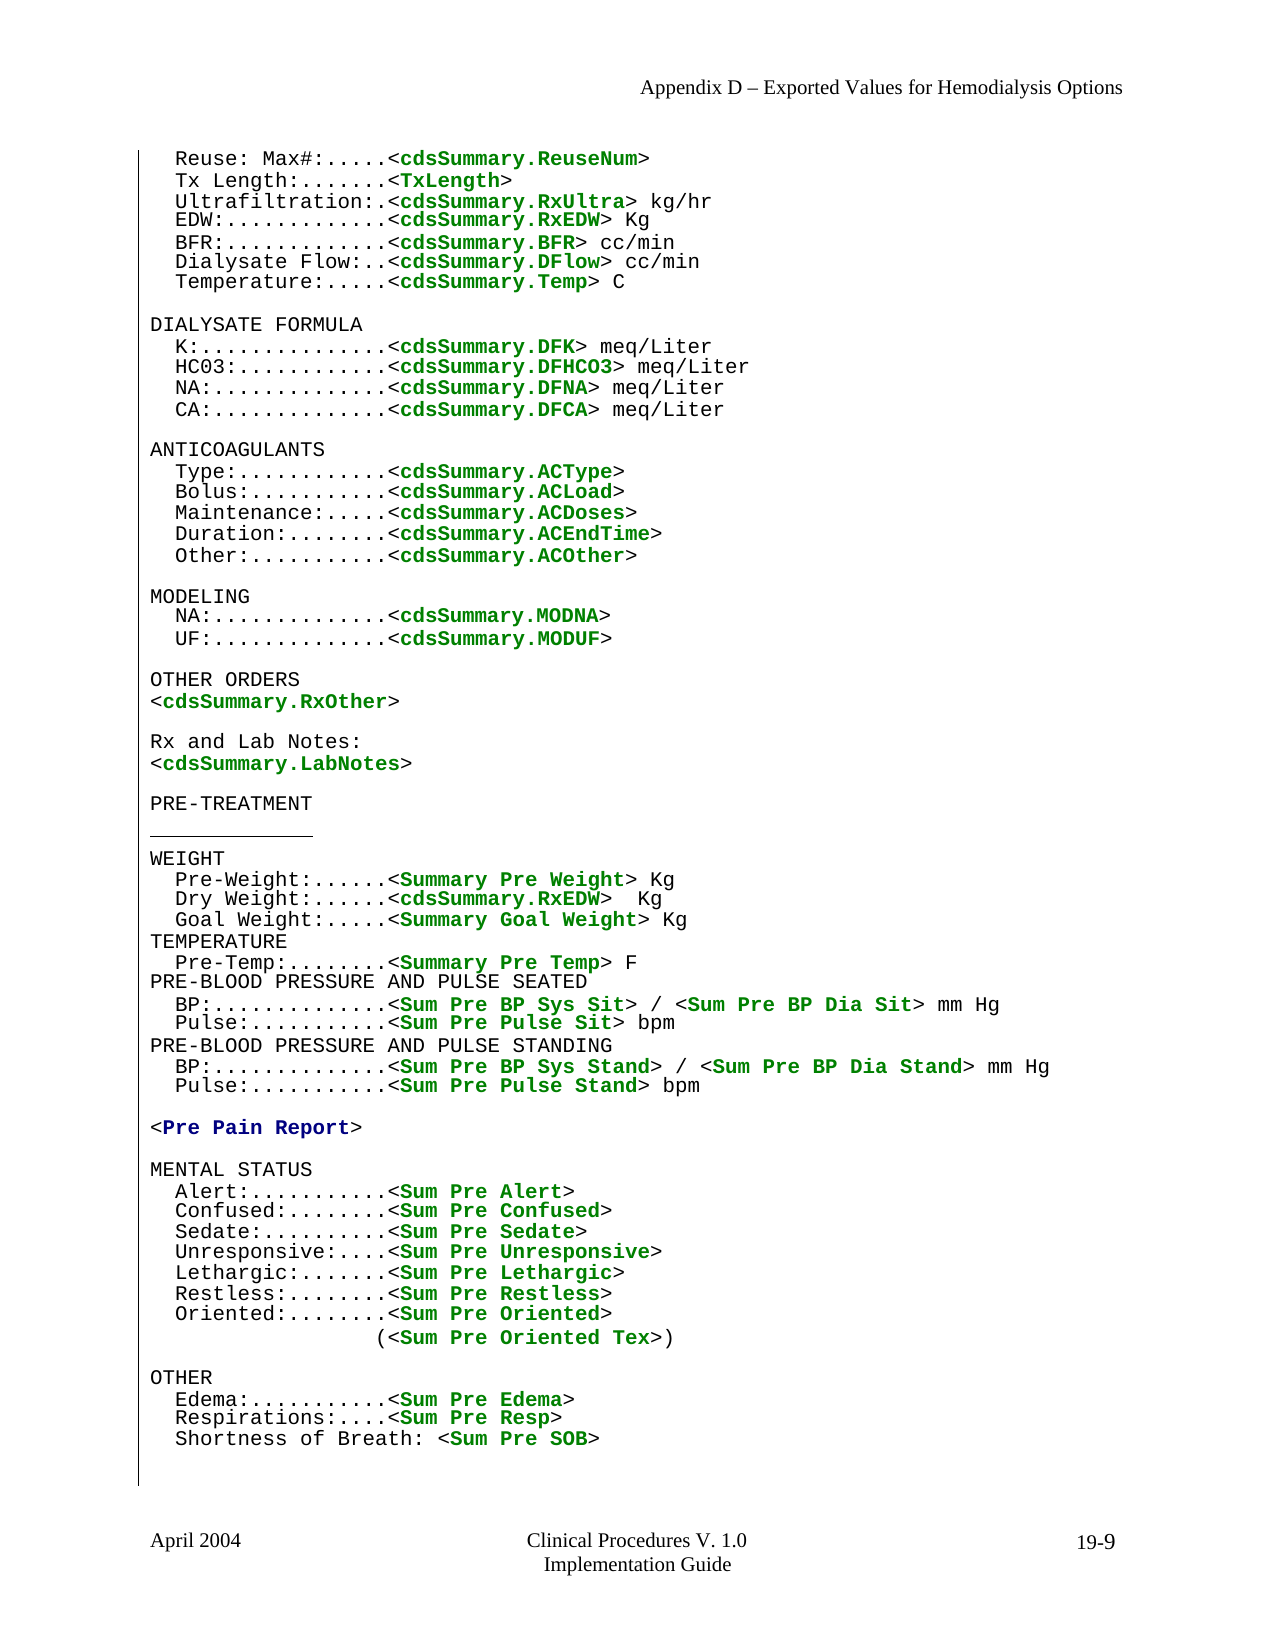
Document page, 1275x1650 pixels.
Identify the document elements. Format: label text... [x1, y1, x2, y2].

text CA:..............<cdsSummary.DFCA> meq/Liter [175, 399, 1210, 421]
text OTHER ORDERS [150, 668, 1210, 690]
text Ultrafiltration:.<cdsSummary.RxUltra> kg/hr EDW:.............<cdsSummary.RxEDW> Kg [175, 192, 714, 233]
text ANTICOAGULANTS [150, 439, 1210, 461]
text HC03:............<cdsSummary.DFHCO3> meq/Liter [175, 357, 1210, 378]
text PRE-TREATMENT [150, 793, 1210, 817]
text DIALYSATE FORMULA [150, 314, 1210, 336]
text Rx and Lab Notes: [150, 731, 1210, 753]
text Other: <cdsSummary.ACOther> [175, 545, 1210, 567]
text BP:..............<Sum Pre BP Sys Sit> / <Sum Pre BP Dia Sit> mm Hg Pulse:...........<Sum Pre Pulse Sit> bpm [175, 995, 1002, 1036]
text NA:..............<cdsSummary.DFNA> meq/Liter [175, 378, 1210, 399]
text K:...............<cdsSummary.DFK> meq/Liter [175, 336, 1210, 357]
text (<Sum Pre Oriented Tex>) [375, 1327, 1210, 1349]
text BFR:.............<cdsSummary.BFR> cc/min Dialysate Flow:..<cdsSummary.DFlow> cc/min Temperature:.....<cdsSummary.Temp> C [175, 233, 702, 295]
text Duration: <cdsSummary.ACEndTime> [175, 524, 1210, 545]
text Pre-Temp:........<Summary Pre Temp> F PRE-BLOOD PRESSURE AND PULSE SEATED [150, 953, 638, 994]
text <cdsSummary.RxOther> [150, 690, 1210, 713]
text Tx Length: <TxLength> [175, 170, 1210, 191]
text OTHER [150, 1367, 1210, 1389]
text Edema:...........<Sum Pre Edema> Respirations:....<Sum Pre Resp> Shortness of Breath: <Sum Pre SOB> [175, 1389, 602, 1451]
text Pre-Weight:......<Summary Pre Weight> Kg Dry Weight:......<cdsSummary.RxEDW> Kg Goal Weight:.....<Summary Goal Weight> Kg [175, 870, 688, 932]
text <Pre Pain Report> MENTAL STATUS [150, 1099, 365, 1182]
text BP:..............<Sum Pre BP Sys Stand> / <Sum Pre BP Dia Stand> mm Hg Pulse:...........<Sum Pre Pulse Stand> bpm [175, 1057, 1052, 1098]
text TEMPERATURE [150, 932, 1210, 953]
text WEIGHT [150, 847, 1210, 870]
text <cdsSummary.LabNotes> [150, 753, 1210, 775]
text Alert:...........<Sum Pre Alert> Confused:........<Sum Pre Confused> Sedate:..........<Sum Pre Sedate> Unresponsive:....<Sum Pre Unresponsive> Lethargic:.......<Sum Pre Lethargic> Restless:........<Sum Pre Restless> Oriented:........<Sum Pre Oriented> [175, 1182, 664, 1327]
text Maintenance: <cdsSummary.ACDoses> [175, 503, 1210, 524]
text Type: <cdsSummary.ACType> [175, 461, 1210, 482]
text Reuse: Max#: <cdsSummary.ReuseNum> [175, 148, 1210, 170]
text UF: <cdsSummary.MODUF> [175, 628, 1210, 650]
text MODELING NA: <cdsSummary.MODNA> [150, 587, 613, 628]
text PRE-BLOOD PRESSURE AND PULSE STANDING [150, 1036, 1210, 1056]
text Bolus: <cdsSummary.ACLoad> [175, 482, 1210, 503]
